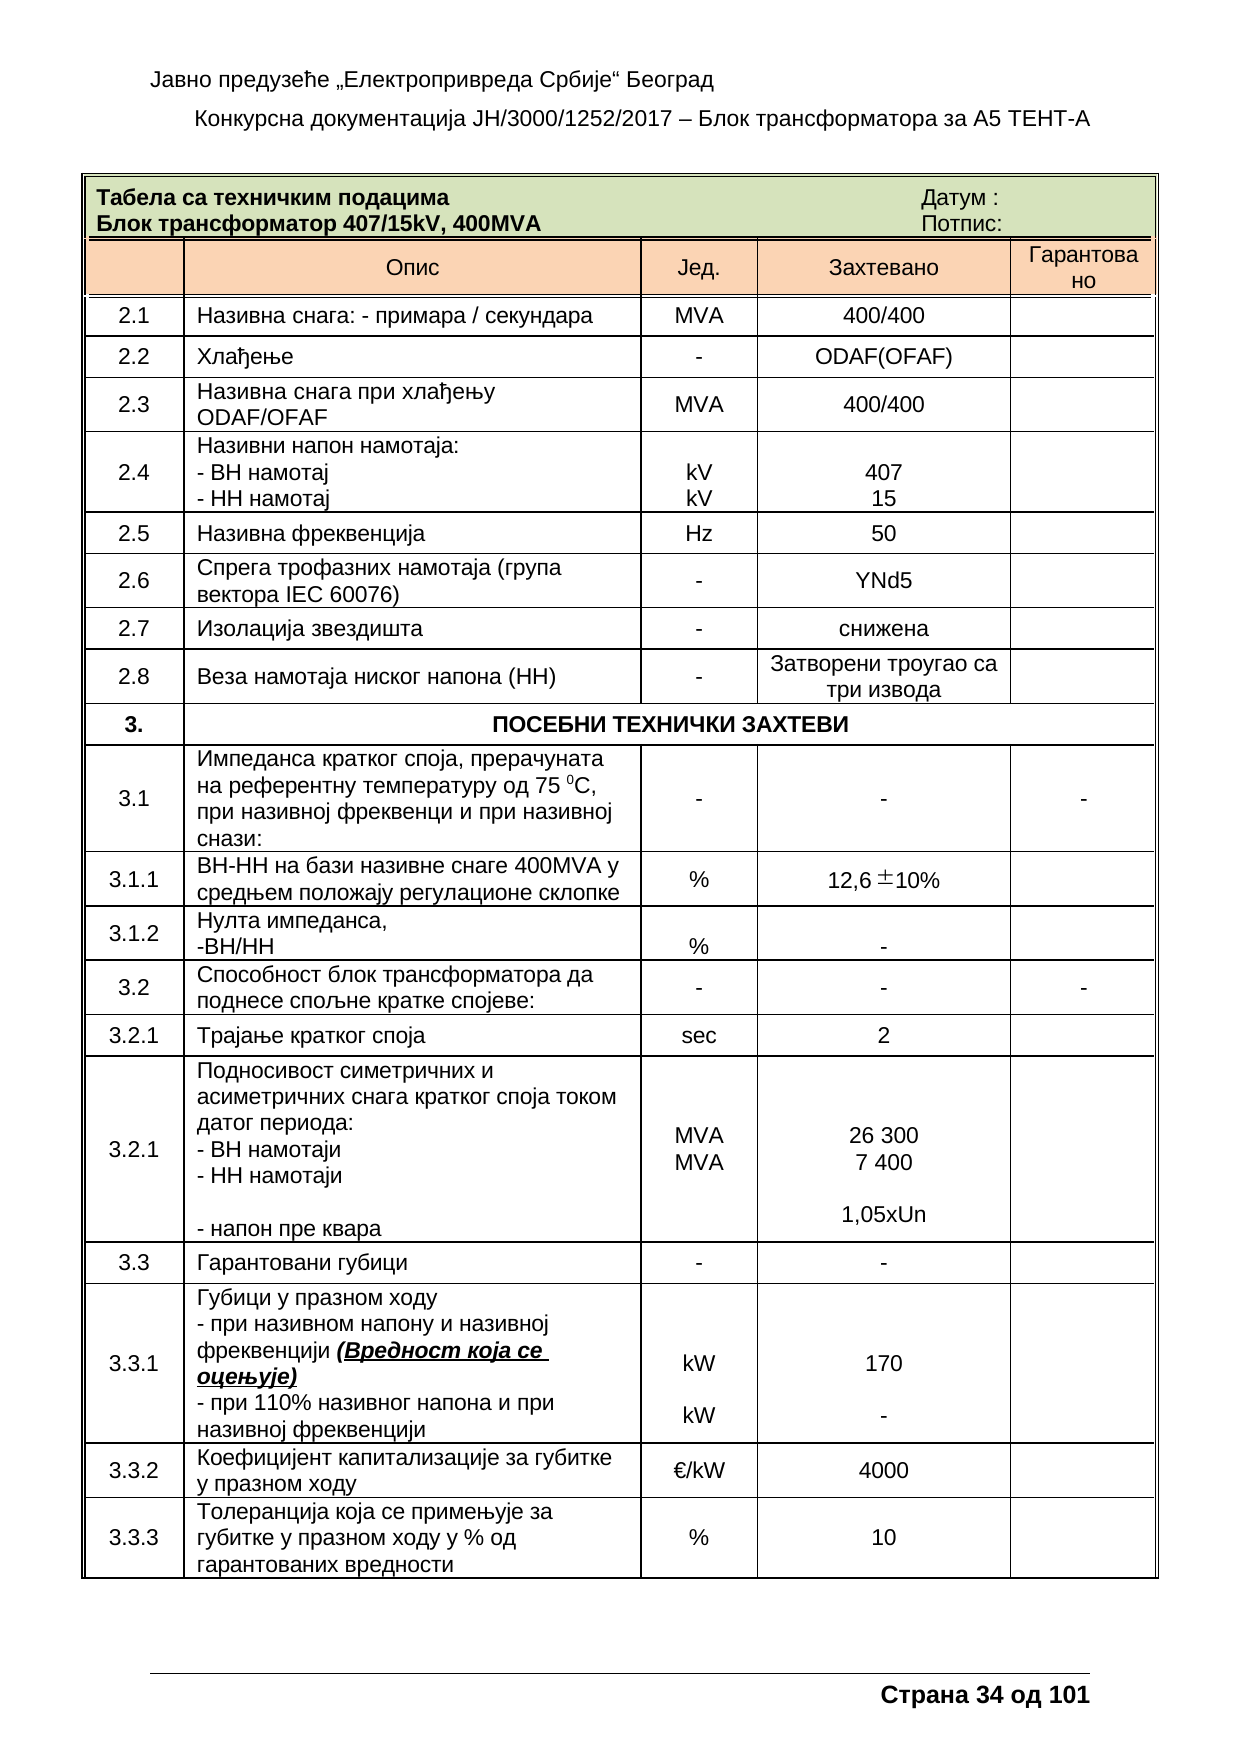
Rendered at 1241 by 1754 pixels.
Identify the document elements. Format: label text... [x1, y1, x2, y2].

table_cell MVA MVA [642, 1057, 757, 1241]
table_cell [84, 236, 183, 294]
table_cell [1011, 553, 1155, 607]
table_cell 3. [86, 704, 183, 744]
table_cell Нулта импеданса, -ВН/НН [185, 907, 640, 959]
table_cell - [758, 746, 1010, 851]
table_cell 2.2 [86, 337, 183, 376]
table_cell Трајање кратког споја [185, 1015, 640, 1055]
table_cell [1011, 294, 1157, 335]
table_cell Захтевано [758, 241, 1010, 294]
table_cell Веза намотаја ниског напона (НН) [185, 650, 640, 702]
table_cell % [642, 852, 757, 905]
table_cell 3.2 [86, 961, 183, 1014]
table_cell [1011, 335, 1155, 376]
table_cell 170 - [758, 1284, 1010, 1442]
table_cell 2.3 [86, 378, 183, 431]
table_cell 12,610% [758, 852, 1010, 905]
table_cell [1011, 1442, 1155, 1496]
table_cell [1011, 1014, 1155, 1055]
table_cell Толеранција која се примењује за губитке у празном ходу у % од гарантованих вредности [185, 1498, 640, 1577]
table_cell Спрега трофазних намотаја (група вектора IEC 60076) [185, 554, 640, 607]
table_cell Коефицијент капитализације за губитке у празном ходу [185, 1444, 640, 1496]
table_cell kW kW [642, 1284, 757, 1442]
table_cell Способност блок трансформатора да поднесе спољне кратке спојеве: [185, 961, 640, 1014]
table_cell - [1011, 744, 1155, 851]
table_cell Затворени троугао са три извода [758, 650, 1010, 702]
table_cell - [642, 554, 757, 607]
table_cell - [642, 1243, 757, 1282]
table_cell - [1011, 959, 1155, 1014]
table_cell 3.1.2 [86, 907, 183, 959]
table_cell ODAF(OFAF) [758, 337, 1010, 376]
table_cell [1011, 1241, 1155, 1282]
table_cell 2.8 [86, 650, 183, 702]
table_header Табела са техничким подацима Датум : Блок трансформатор 407/15kV, 400МVА Потпис: [86, 177, 1155, 236]
table_cell €/kW [642, 1444, 757, 1496]
table_cell - [758, 907, 1010, 959]
table_cell 400/400 [758, 298, 1010, 335]
table_cell 3.3.3 [86, 1498, 183, 1577]
table_cell 3.3.1 [86, 1284, 183, 1442]
table_cell 3.2.1 [86, 1057, 183, 1241]
table_cell sec [642, 1015, 757, 1055]
table_cell Називни напон намотаја: - ВН намотај - НН намотај [185, 432, 640, 511]
table_cell - [642, 961, 757, 1014]
table_cell 2.1 [84, 294, 183, 335]
table_cell YNd5 [758, 554, 1010, 607]
table_cell 3.2.1 [86, 1015, 183, 1055]
table_cell ПОСЕБНИ ТЕХНИЧКИ ЗАХТЕВИ [185, 703, 1155, 744]
table_cell 2.5 [86, 513, 183, 553]
table_cell Хлађење [185, 337, 640, 376]
table_cell 2.7 [86, 608, 183, 648]
table_cell [1011, 431, 1155, 511]
table_cell MVA [642, 298, 757, 335]
table_cell 2.6 [86, 554, 183, 607]
table_cell [1011, 1055, 1155, 1241]
table_cell 3.3 [86, 1243, 183, 1282]
table_cell - [758, 961, 1010, 1014]
table_cell kV kV [642, 432, 757, 511]
table_cell 2.4 [86, 432, 183, 511]
table_cell Називна снага при хлађењу ODAF/OFAF [185, 378, 640, 431]
table_cell % [642, 907, 757, 959]
table_cell Гарантовано [1011, 236, 1157, 294]
table_cell снижена [758, 608, 1010, 648]
table_cell [1011, 1496, 1155, 1577]
table_cell Изолација звездишта [185, 608, 640, 648]
table_cell Hz [642, 513, 757, 553]
table_cell 26 300 7 400 1,05xUn [758, 1057, 1010, 1241]
table_cell Називна снага: - примара / секундара [185, 298, 640, 335]
table_cell - [758, 1243, 1010, 1282]
table_cell [1011, 648, 1155, 702]
table_cell 2 [758, 1015, 1010, 1055]
table_cell 50 [758, 513, 1010, 553]
table_cell [1011, 607, 1155, 648]
table_cell - [642, 650, 757, 702]
table_cell [1011, 905, 1155, 959]
table_cell 400/400 [758, 378, 1010, 431]
table_cell Гарантовани губици [185, 1243, 640, 1282]
table_cell - [642, 746, 757, 851]
table_cell Подносивост симетричних и асиметричних снага кратког споја током датог периода: - ВН намотаји - НН намотаји - напон пре квара [185, 1057, 640, 1241]
table_cell Јед. [642, 241, 757, 294]
table_cell 3.1.1 [86, 852, 183, 905]
table_cell ВН-НН на бази називне снаге 400МVA у средњем положају регулационе склопке [185, 852, 640, 905]
table_cell 10 [758, 1498, 1010, 1577]
table_cell [1011, 851, 1155, 905]
table_cell 407 15 [758, 432, 1010, 511]
table_cell 3.1 [86, 746, 183, 851]
table_cell 3.3.2 [86, 1444, 183, 1496]
table_cell % [642, 1498, 757, 1577]
table_cell Импеданса кратког споја, прерачуната на референтну температуру од 75 0C, при називној фреквенци и при називној снази: [185, 746, 640, 851]
table_cell [1011, 1283, 1155, 1442]
table_cell Губици у празном ходу - при називном напону и називној фреквенцији (Вредност која се оцењује) - при 110% називног напона и при називној фреквенцији [185, 1284, 640, 1442]
table_cell - [642, 608, 757, 648]
table_cell [1011, 376, 1155, 431]
table_cell - [642, 337, 757, 376]
table_cell Опис [185, 241, 640, 294]
table_cell 4000 [758, 1444, 1010, 1496]
table_cell MVA [642, 378, 757, 431]
table_cell [1011, 511, 1155, 553]
table_cell Називна фреквенција [185, 513, 640, 553]
